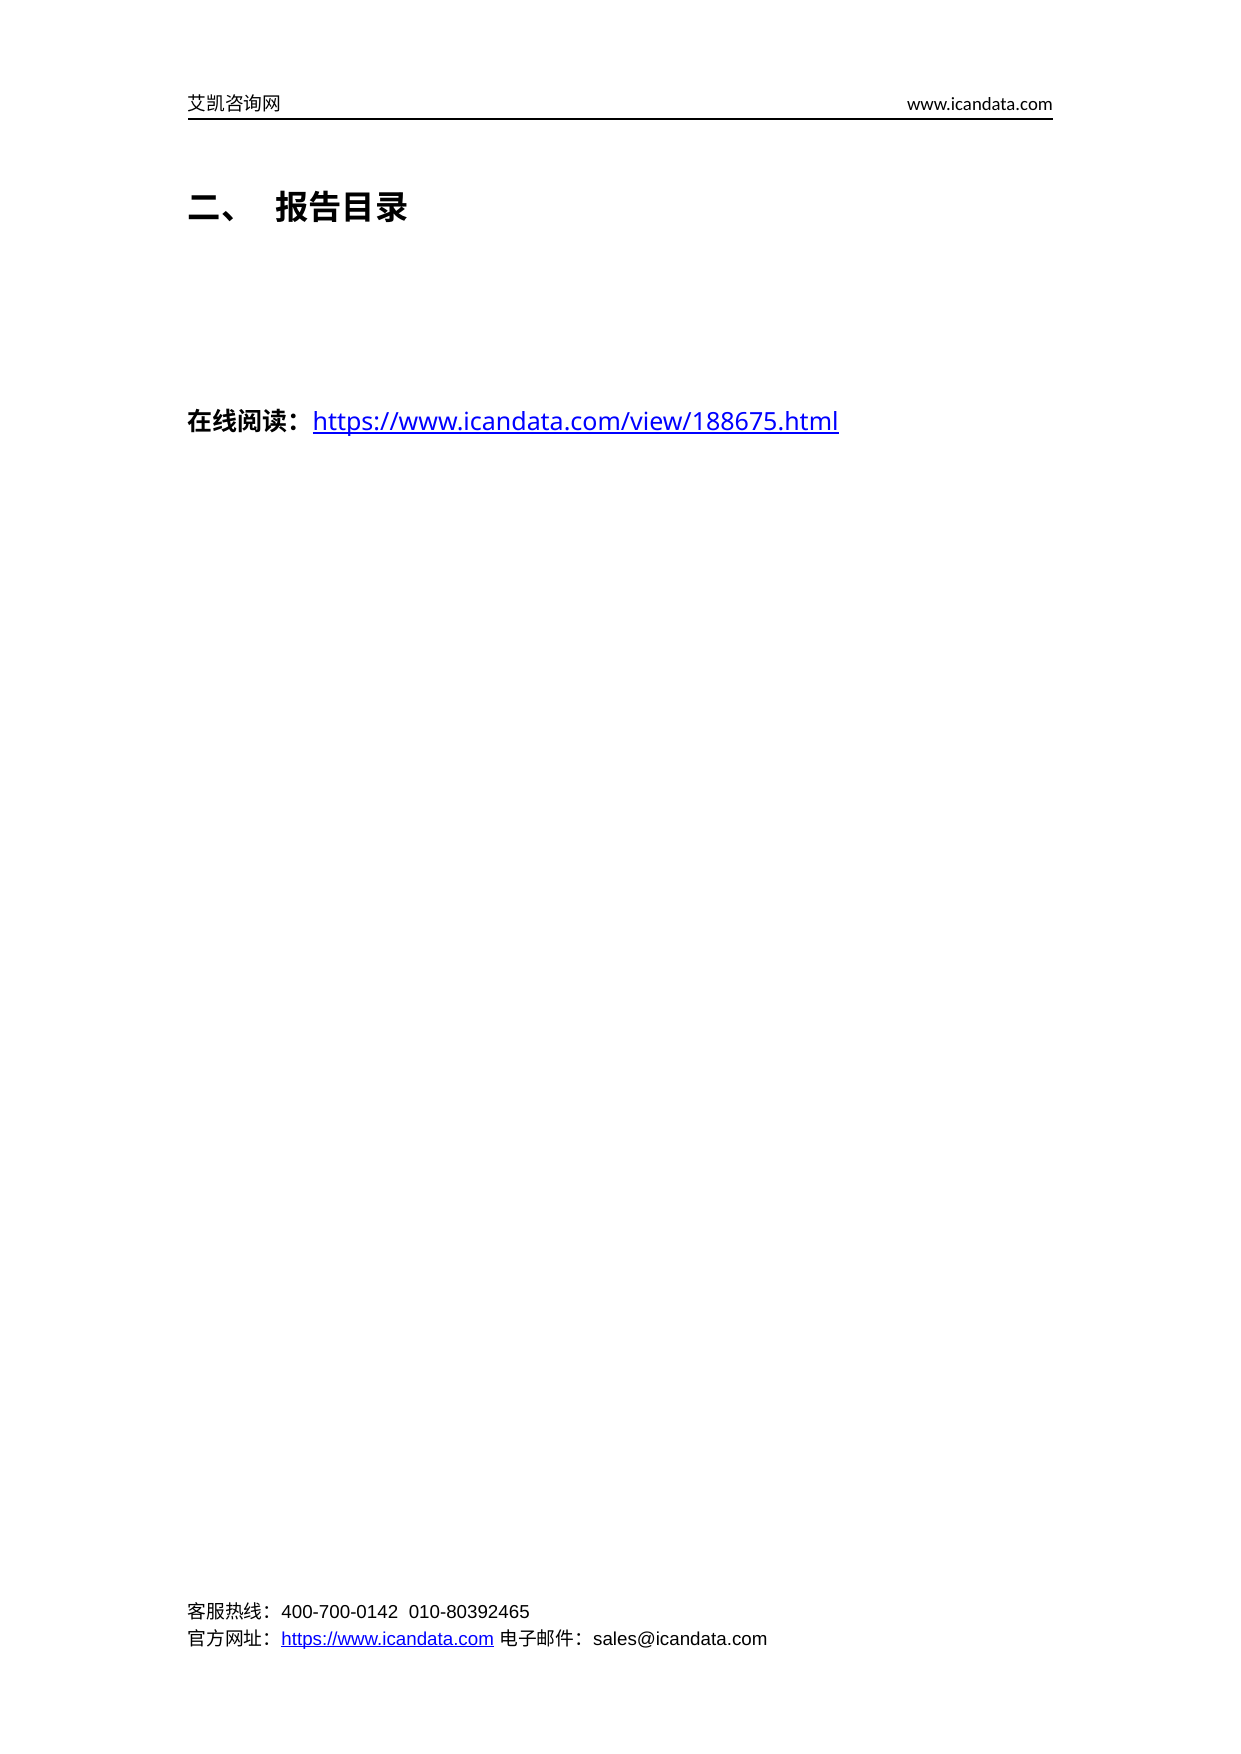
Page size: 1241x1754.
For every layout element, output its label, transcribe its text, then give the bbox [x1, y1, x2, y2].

text 在线阅读：https://www.icandata.com/view/188675.html [187, 387, 1053, 452]
subtitle 报告目录 [187, 172, 1053, 237]
